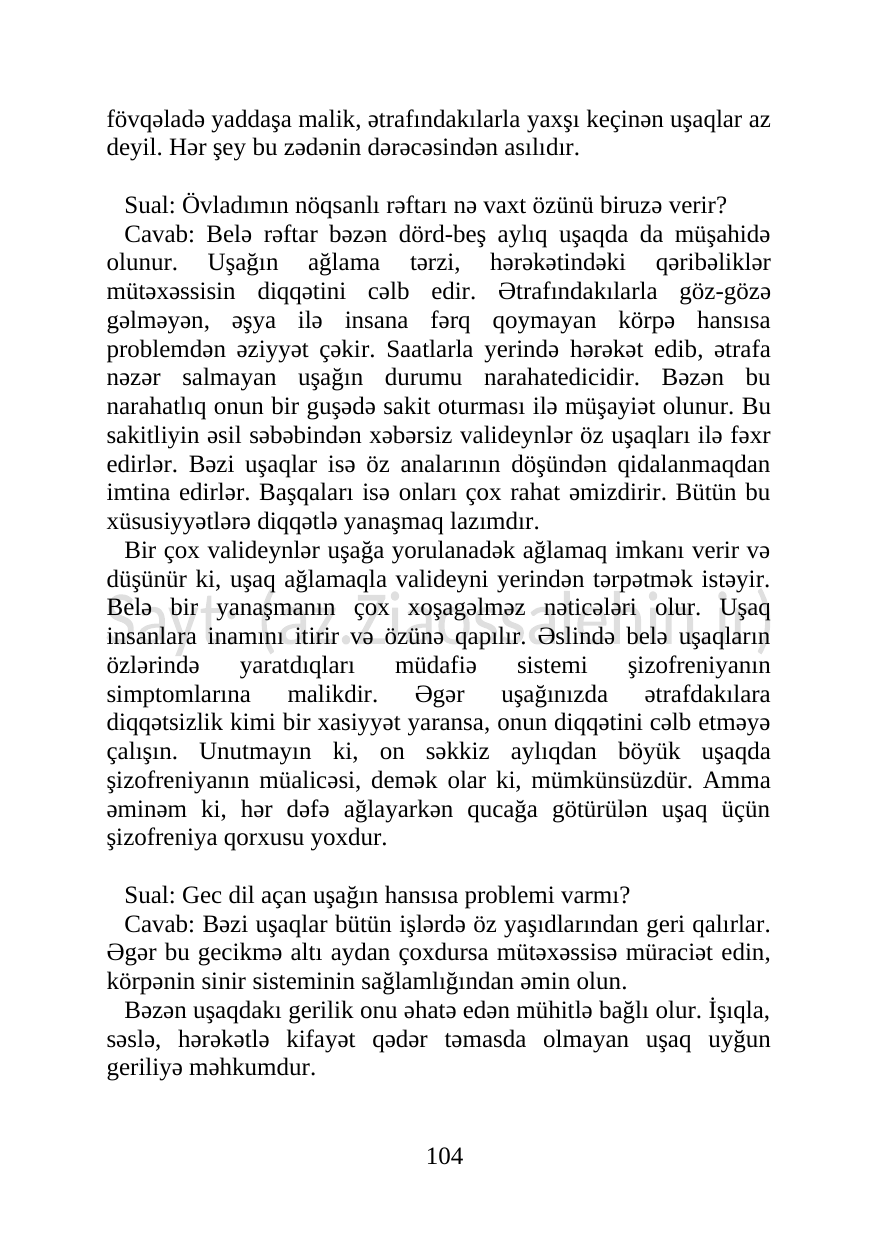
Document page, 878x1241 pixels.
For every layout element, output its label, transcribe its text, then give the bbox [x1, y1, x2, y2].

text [106, 104, 771, 161]
text Sual: Övladımın nöqsanlı rəftarı nə vaxt özünü biruzə verir? [106, 190, 771, 219]
text Cavab: Bəzi uşaqlar bütün işlərdə öz yaşıdlarından geri qalırlar. Əgər bu gecikmə altı aydan çoxdursa mütəxəssisə müraciət edin, körpənin sinir sisteminin sağlamlığından əmin olun. [106, 909, 771, 995]
text Bir çox valideynlər uşağa yorulanadək ağlamaq imkanı verir və düşünür ki, uşaq ağlamaqla valideyni yerindən tərpətmək istəyir. Belə bir yanaşmanın çox xoşagəlməz nəticələri olur. Uşaq insanlara inamını itirir və özünə qapılır. Əslində belə uşaqların özlərində yaratdıqları müdafiə sistemi şizofreniyanın simptomlarına malikdir. Əgər uşağınızda ətrafdakılara diqqətsizlik kimi bir xasiyyət yaransa, onun diqqətini cəlb etməyə çalışın. Unutmayın ki, on səkkiz aylıqdan böyük uşaqda şizofreniyanın müalicəsi, demək olar ki, mümkünsüzdür. Amma əminəm ki, hər dəfə ağlayarkən qucağa götürülən uşaq üçün şizofreniya qorxusu yoxdur. [106, 535, 771, 851]
text Cavab: Belə rəftar bəzən dörd-beş aylıq uşaqda da müşahidə olunur. Uşağın ağlama tərzi, hərəkətindəki qəribəliklər mütəxəssisin diqqətini cəlb edir. Ətrafındakılarla göz-gözə gəlməyən, əşya ilə insana fərq qoymayan körpə hansısa problemdən əziyyət çəkir. Saatlarla yerində hərəkət edib, ətrafa nəzər salmayan uşağın durumu narahatedicidir. Bəzən bu narahatlıq onun bir guşədə sakit oturması ilə müşayiət olunur. Bu sakitliyin əsil səbəbindən xəbərsiz valideynlər öz uşaqları ilə fəxr edirlər. Bəzi uşaqlar isə öz analarının döşündən qidalanmaqdan imtina edirlər. Başqaları isə onları çox rahat əmizdirir. Bütün bu xüsusiyyətlərə diqqətlə yanaşmaq lazımdır. [106, 219, 771, 535]
text Bəzən uşaqdakı gerilik onu əhatə edən mühitlə bağlı olur. İşıqla, səslə, hərəkətlə kifayət qədər təmasda olmayan uşaq uyğun geriliyə məhkumdur. [106, 995, 771, 1081]
text Sual: Gec dil açan uşağın hansısa problemi varmı? [106, 880, 771, 909]
